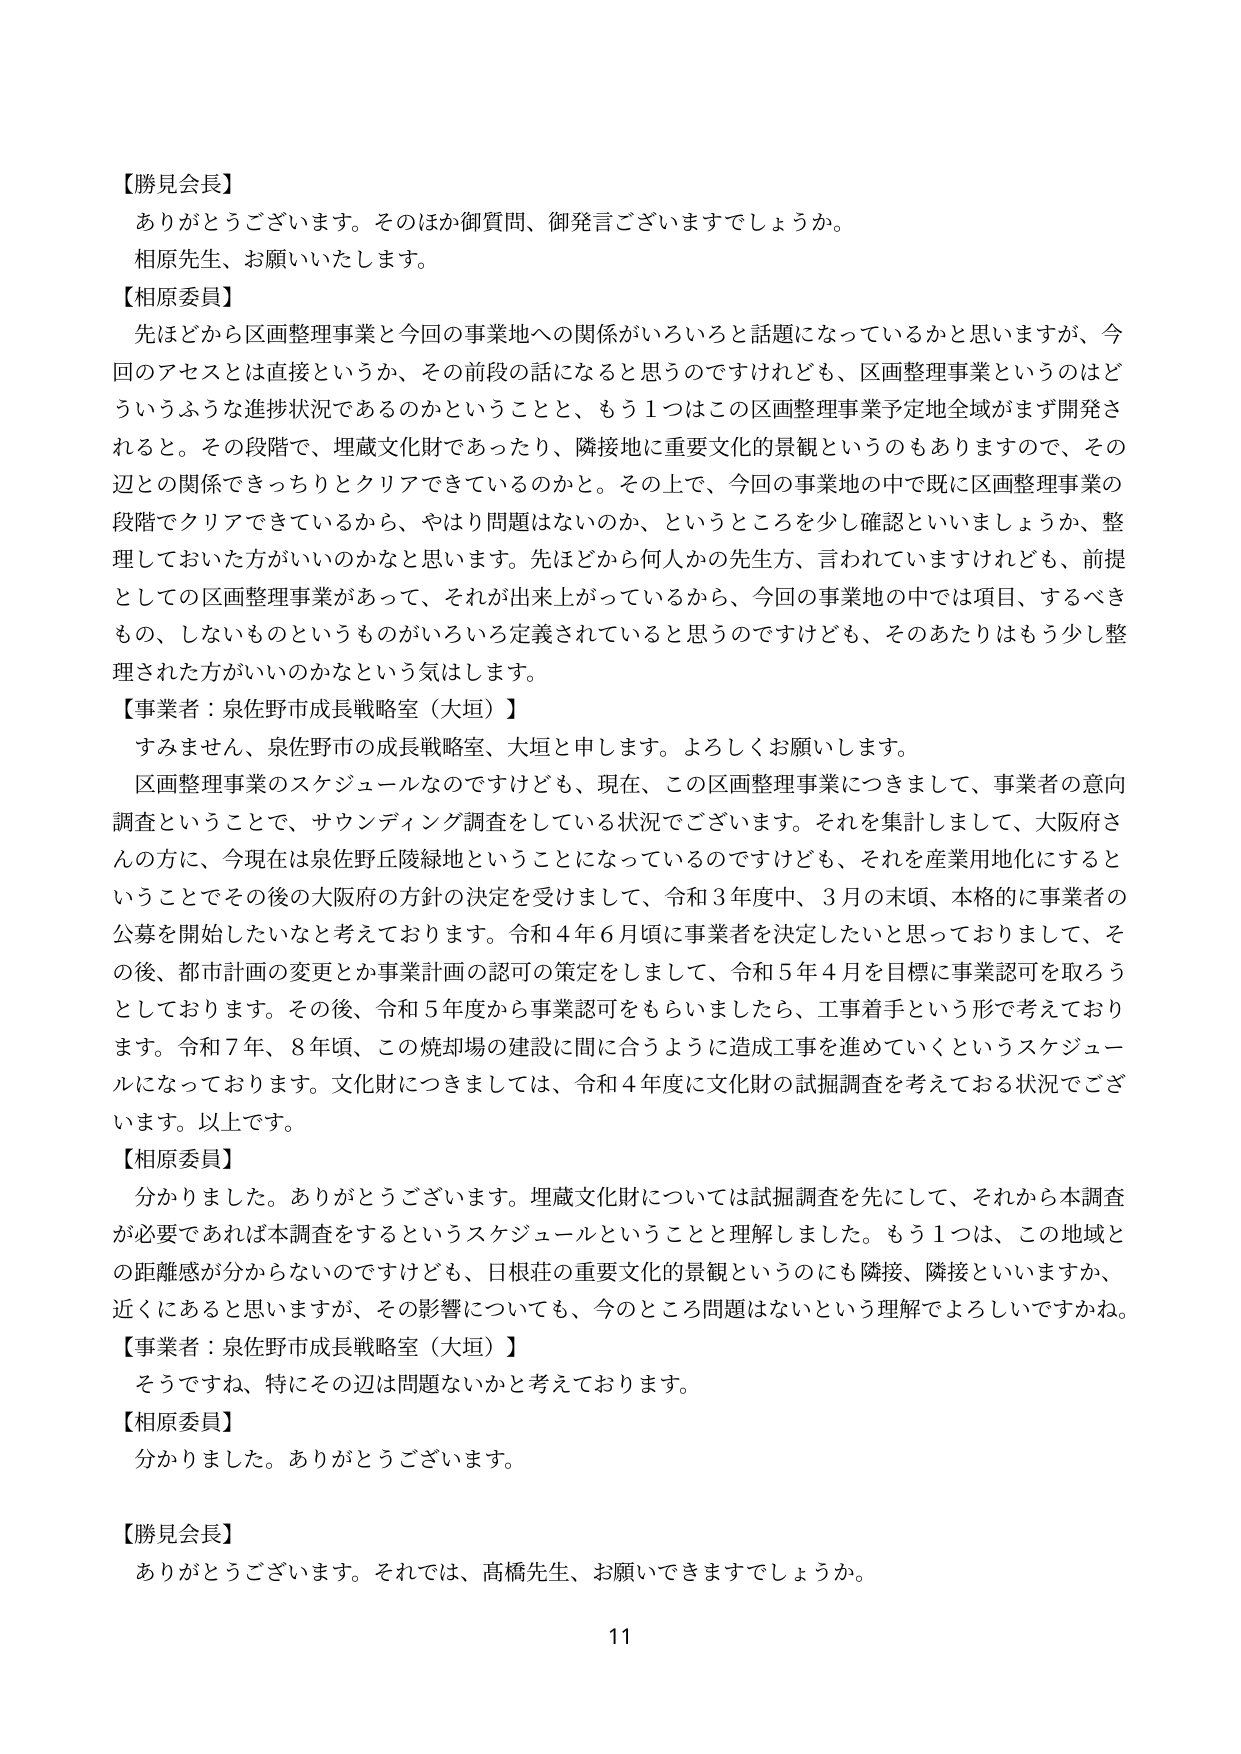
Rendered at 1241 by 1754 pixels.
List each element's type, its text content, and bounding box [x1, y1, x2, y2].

text ありがとうございます。そのほか御質問、御発言ございますでしょうか。 [112, 202, 1128, 239]
text 【勝見会長】 [112, 164, 1128, 202]
text 先ほどから区画整理事業と今回の事業地への関係がいろいろと話題になっているかと思いますが、今回のアセスとは直接というか、その前段の話になると思うのですけれども、区画整理事業というのはどういうふうな進捗状況であるのかということと、もう１つはこの区画整理事業予定地全域がまず開発されると。その段階で、埋蔵文化財であったり、隣接地に重要文化的景観というのもありますので、その辺との関係できっちりとクリアできているのかと。その上で、今回の事業地の中で既に区画整理事業の段階でクリアできているから、やはり問題はないのか、というところを少し確認といいましょうか、整理しておいた方がいいのかなと思います。先ほどから何人かの先生方、言われていますけれども、前提としての区画整理事業があって、それが出来上がっているから、今回の事業地の中では項目、するべきもの、しないものというものがいろいろ定義されていると思うのですけども、そのあたりはもう少し整理された方がいいのかなという気はします。 [112, 314, 1128, 689]
text 区画整理事業のスケジュールなのですけども、現在、この区画整理事業につきまして、事業者の意向調査ということで、サウンディング調査をしている状況でございます。それを集計しまして、大阪府さんの方に、今現在は泉佐野丘陵緑地ということになっているのですけども、それを産業用地化にするということでその後の大阪府の方針の決定を受けまして、令和３年度中、３月の末頃、本格的に事業者の公募を開始したいなと考えております。令和４年６月頃に事業者を決定したいと思っておりまして、その後、都市計画の変更とか事業計画の認可の策定をしまして、令和５年４月を目標に事業認可を取ろうとしております。その後、令和５年度から事業認可をもらいましたら、工事着手という形で考えております。令和７年、８年頃、この焼却場の建設に間に合うように造成工事を進めていくというスケジュールになっております。文化財につきましては、令和４年度に文化財の試掘調査を考えておる状況でございます。以上です。 [112, 764, 1128, 1139]
text 【相原委員】 [112, 1139, 1128, 1177]
text 【相原委員】 [112, 277, 1128, 314]
text そうですね、特にその辺は問題ないかと考えております。 [112, 1364, 1128, 1402]
text ありがとうございます。それでは、髙橋先生、お願いできますでしょうか。 [112, 1552, 1128, 1589]
text 【事業者：泉佐野市成長戦略室（大垣）】 [112, 1327, 1128, 1364]
text 相原先生、お願いいたします。 [112, 239, 1128, 277]
text 【勝見会長】 [112, 1514, 1128, 1552]
text すみません、泉佐野市の成長戦略室、大垣と申します。よろしくお願いします。 [112, 727, 1128, 764]
text 【事業者：泉佐野市成長戦略室（大垣）】 [112, 689, 1128, 727]
text 分かりました。ありがとうございます。 [112, 1439, 1128, 1477]
text 分かりました。ありがとうございます。埋蔵文化財については試掘調査を先にして、それから本調査が必要であれば本調査をするというスケジュールということと理解しました。もう１つは、この地域との距離感が分からないのですけども、日根荘の重要文化的景観というのにも隣接、隣接といいますか、近くにあると思いますが、その影響についても、今のところ問題はないという理解でよろしいですかね。 [112, 1177, 1128, 1327]
text 【相原委員】 [112, 1402, 1128, 1439]
